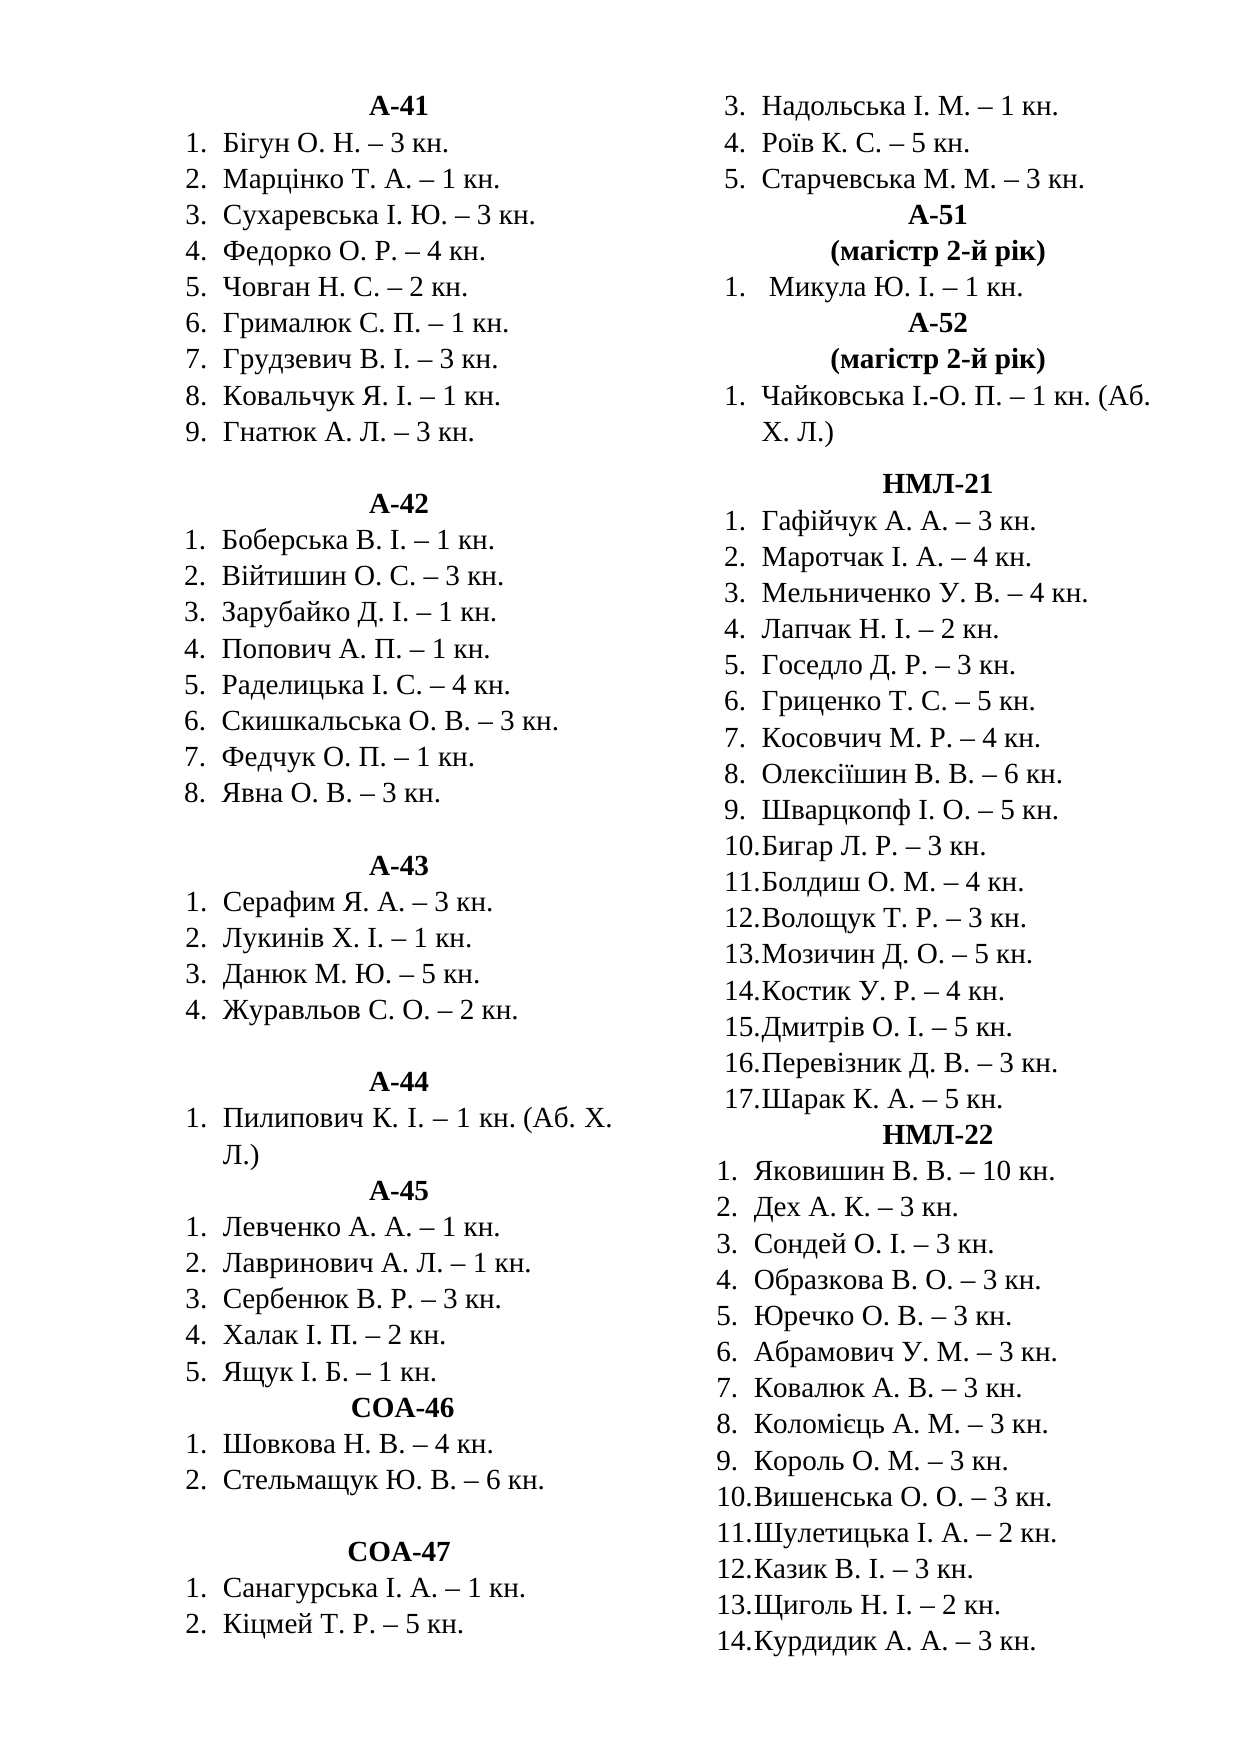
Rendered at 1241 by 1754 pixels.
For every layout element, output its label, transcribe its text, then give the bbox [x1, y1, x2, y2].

list Війтишин О. С. – 3 кн. [184, 558, 613, 592]
list Данюк М. Ю. – 5 кн. [185, 956, 613, 989]
text (магістр 2-й рік) [724, 233, 1152, 267]
list Лукинів Х. І. – 1 кн. [185, 920, 613, 953]
list Попович А. П. – 1 кн. [184, 631, 613, 664]
list Раделицька І. С. – 4 кн. [184, 667, 613, 700]
list Костик У. Р. – 4 кн. [724, 973, 1152, 1006]
list Мозичин Д. О. – 5 кн. [724, 937, 1152, 970]
list Сухаревська І. Ю. – 3 кн. [185, 197, 613, 231]
list Журавльов С. О. – 2 кн. [185, 992, 613, 1026]
list Грудзевич В. І. – 3 кн. [185, 342, 613, 375]
text (магістр 2-й рік) [724, 342, 1152, 375]
list Ковальчук Я. І. – 1 кн. [185, 378, 613, 411]
list Гнатюк А. Л. – 3 кн. [185, 414, 613, 447]
list Бигар Л. Р. – 3 кн. [724, 828, 1152, 862]
text А-51 [724, 197, 1152, 231]
list Госедло Д. Р. – 3 кн. [724, 647, 1152, 681]
list Маротчак І. А. – 4 кн. [724, 539, 1152, 572]
list Вишенська О. О. – 3 кн. [716, 1479, 1152, 1512]
list Шовкова Н. В. – 4 кн. [185, 1426, 613, 1459]
list Коломієць А. М. – 3 кн. [716, 1406, 1152, 1440]
list Лавринович А. Л. – 1 кн. [185, 1245, 613, 1279]
list Халак І. П. – 2 кн. [185, 1317, 613, 1351]
list Надольська І. М. – 1 кн. [724, 88, 1152, 122]
list Чайковська І.-О. П. – 1 кн. (Аб. Х. Л.) [724, 378, 1152, 447]
list Волощук Т. Р. – 3 кн. [724, 900, 1152, 934]
list Федорко О. Р. – 4 кн. [185, 233, 613, 267]
list Болдиш О. М. – 4 кн. [724, 864, 1152, 898]
list Боберська В. І. – 1 кн. [184, 522, 613, 556]
list Пилипович К. І. – 1 кн. (Аб. Х. Л.) [185, 1101, 613, 1170]
list Гриценко Т. С. – 5 кн. [724, 683, 1152, 717]
list Санагурська І. А. – 1 кн. [185, 1571, 613, 1604]
list Роїв К. С. – 5 кн. [724, 125, 1152, 158]
list Гафійчук А. А. – 3 кн. [724, 503, 1152, 536]
text А-43 [185, 848, 613, 881]
list Перевізник Д. В. – 3 кн. [724, 1045, 1152, 1078]
list Шварцкопф І. О. – 5 кн. [724, 792, 1152, 826]
list Микула Ю. І. – 1 кн. [724, 269, 1152, 303]
list Ящук І. Б. – 1 кн. [185, 1354, 613, 1387]
list Шарак К. А. – 5 кн. [724, 1081, 1152, 1115]
list Левченко А. А. – 1 кн. [185, 1209, 613, 1243]
list Казик В. І. – 3 кн. [716, 1551, 1152, 1584]
list Король О. М. – 3 кн. [716, 1443, 1152, 1476]
list Бігун О. Н. – 3 кн. [185, 125, 613, 158]
list Косовчич М. Р. – 4 кн. [724, 720, 1152, 753]
text НМЛ-22 [724, 1117, 1152, 1151]
list Човган Н. С. – 2 кн. [185, 269, 613, 303]
text А-42 [185, 486, 613, 520]
text СОА-47 [185, 1534, 613, 1568]
list Старчевська М. М. – 3 кн. [724, 161, 1152, 194]
list Юречко О. В. – 3 кн. [716, 1298, 1152, 1332]
list Зарубайко Д. І. – 1 кн. [184, 594, 613, 628]
list Явна О. В. – 3 кн. [184, 775, 613, 809]
text А-44 [185, 1064, 613, 1098]
list Абрамович У. М. – 3 кн. [716, 1334, 1152, 1368]
list Ковалюк А. В. – 3 кн. [716, 1370, 1152, 1404]
list СОА-46 [148, 1390, 613, 1423]
list Дех А. К. – 3 кн. [716, 1189, 1152, 1223]
text А-41 [185, 88, 613, 122]
list Скишкальська О. В. – 3 кн. [184, 703, 613, 737]
list Образкова В. О. – 3 кн. [716, 1262, 1152, 1295]
list Марцінко Т. А. – 1 кн. [185, 161, 613, 194]
list Мельниченко У. В. – 4 кн. [724, 575, 1152, 609]
list Федчук О. П. – 1 кн. [184, 739, 613, 773]
list Курдидик А. А. – 3 кн. [716, 1623, 1152, 1657]
list Кіцмей Т. Р. – 5 кн. [185, 1607, 613, 1640]
list Лапчак Н. І. – 2 кн. [724, 611, 1152, 645]
list Сербенюк В. Р. – 3 кн. [185, 1281, 613, 1315]
text А-45 [185, 1173, 613, 1206]
list Яковишин В. В. – 10 кн. [716, 1153, 1152, 1187]
list Сондей О. І. – 3 кн. [716, 1226, 1152, 1259]
text А-52 [724, 305, 1152, 339]
list Щиголь Н. І. – 2 кн. [716, 1587, 1152, 1621]
list Шулетицька І. А. – 2 кн. [716, 1515, 1152, 1548]
text НМЛ-21 [724, 467, 1152, 500]
list Грималюк С. П. – 1 кн. [185, 305, 613, 339]
list Стельмащук Ю. В. – 6 кн. [185, 1462, 613, 1496]
list Серафим Я. А. – 3 кн. [185, 884, 613, 917]
list Дмитрів О. І. – 5 кн. [724, 1009, 1152, 1042]
list Олексіїшин В. В. – 6 кн. [724, 756, 1152, 789]
